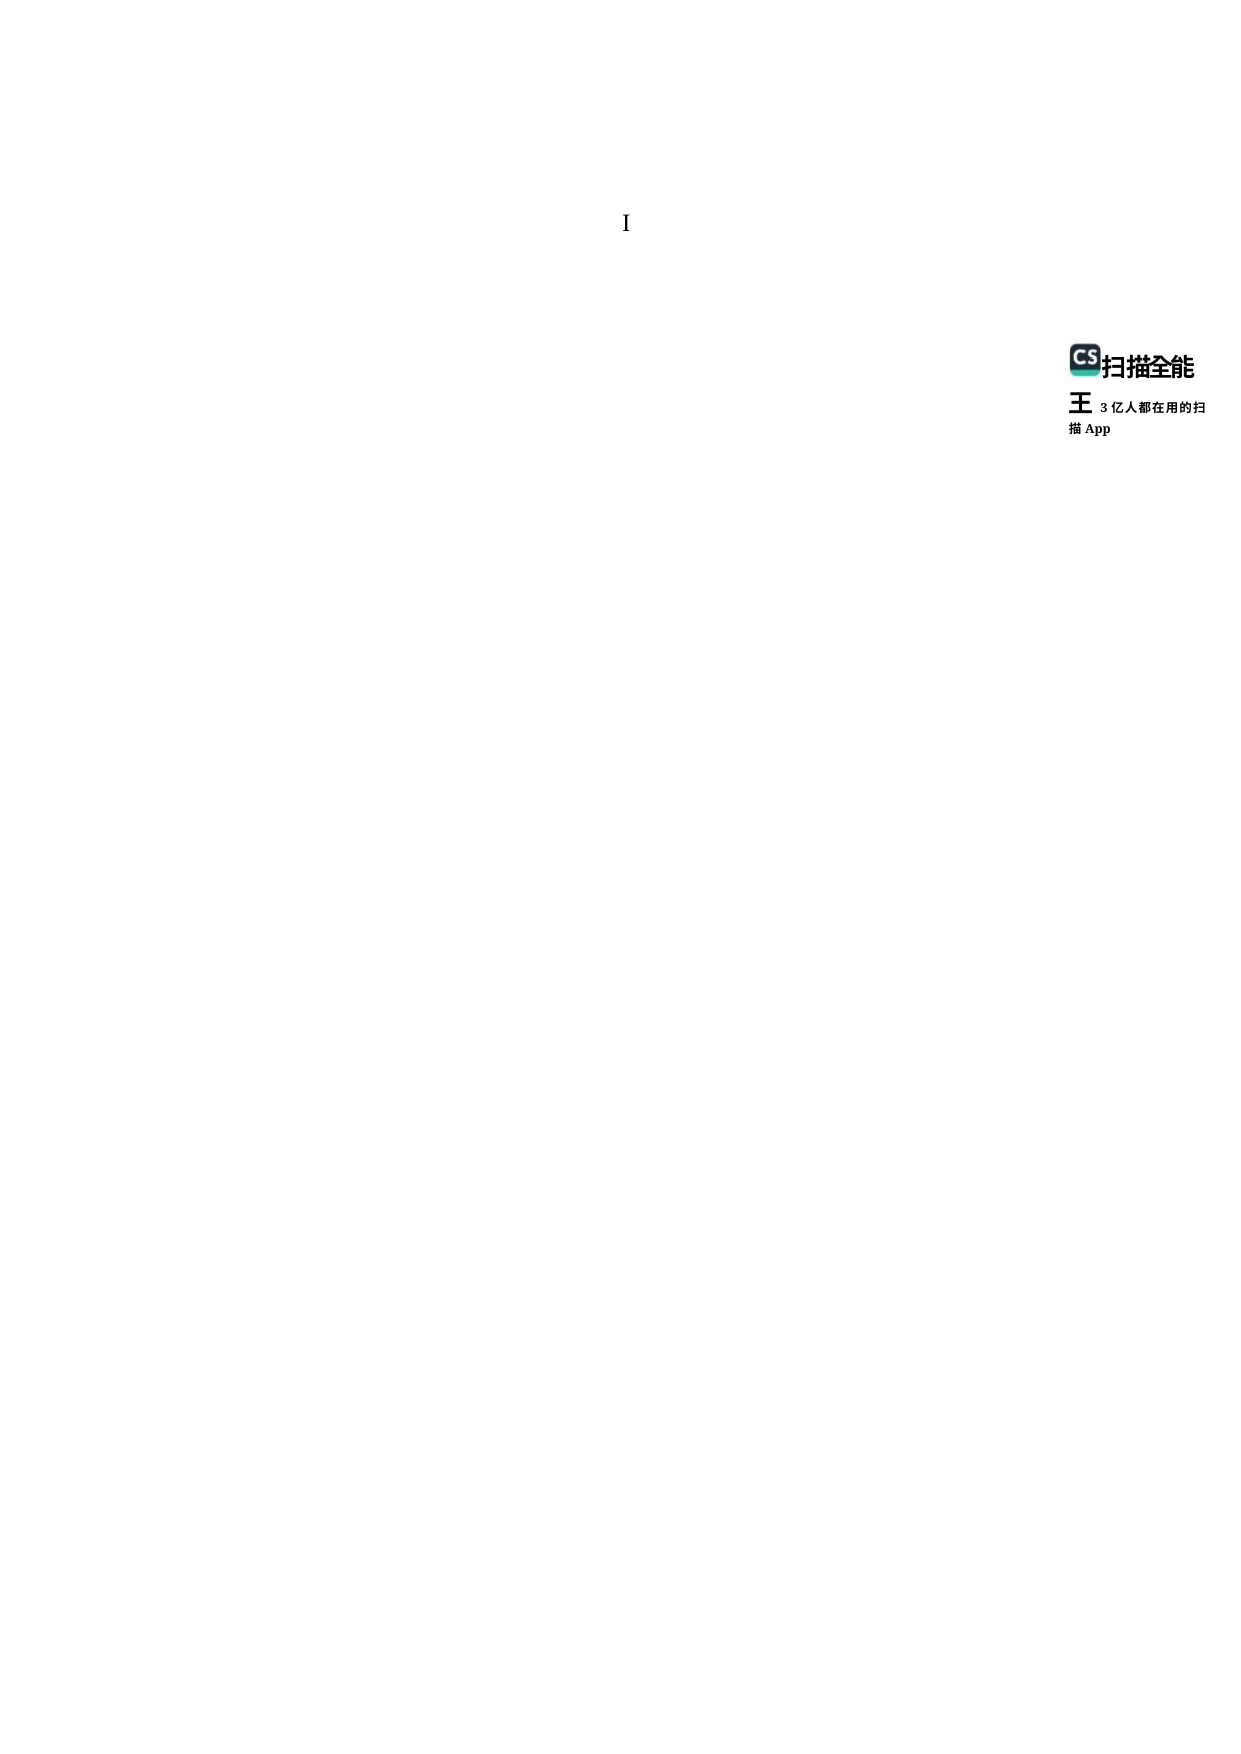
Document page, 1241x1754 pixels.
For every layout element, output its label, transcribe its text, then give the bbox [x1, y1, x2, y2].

text I [622, 214, 1215, 236]
text 扫描全能王 3亿人都在用的扫描App [1064, 339, 1215, 437]
picture [1064, 338, 1101, 377]
